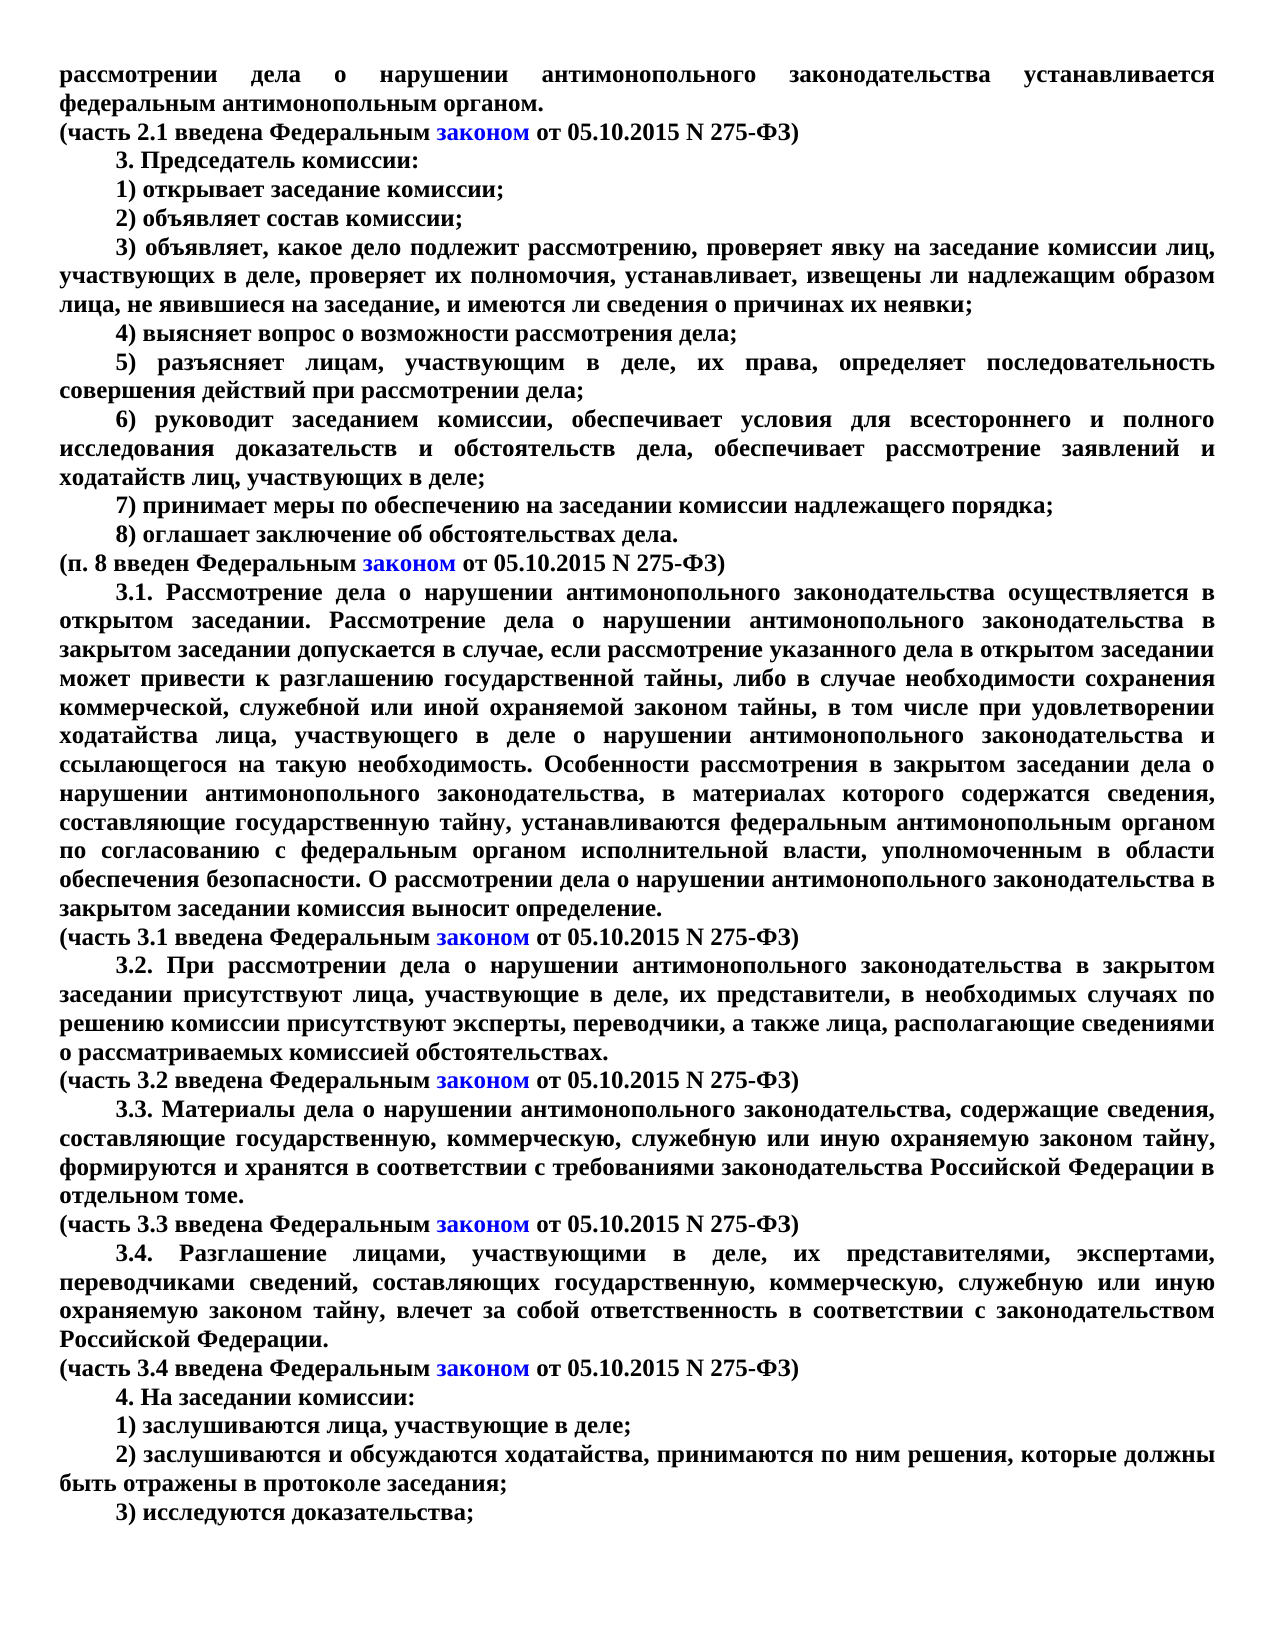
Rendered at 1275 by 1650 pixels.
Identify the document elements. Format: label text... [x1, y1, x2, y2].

text 8) оглашает заключение об обстоятельствах дела. [59, 519, 1216, 548]
text 1) заслушиваются лица, участвующие в деле; [59, 1410, 1216, 1439]
text (часть 3.1 введена Федеральным законом от 05.10.2015 N 275-ФЗ) [59, 922, 1216, 950]
text 1) открывает заседание комиссии; [59, 174, 1216, 203]
text 2) заслушиваются и обсуждаются ходатайства, принимаются по ним решения, которые должны быть отражены в протоколе заседания; [59, 1439, 1216, 1497]
text 2) объявляет состав комиссии; [59, 203, 1216, 232]
text 3. Председатель комиссии: [59, 145, 1216, 174]
text 3) исследуются доказательства; [59, 1497, 1216, 1525]
text 3.2. При рассмотрении дела о нарушении антимонопольного законодательства в закрытом заседании присутствуют лица, участвующие в деле, их представители, в необходимых случаях по решению комиссии присутствуют эксперты, переводчики, а также лица, располагающие сведениями о рассматриваемых комиссией обстоятельствах. [59, 950, 1216, 1065]
text 3) объявляет, какое дело подлежит рассмотрению, проверяет явку на заседание комиссии лиц, участвующих в деле, проверяет их полномочия, устанавливает, извещены ли надлежащим образом лица, не явившиеся на заседание, и имеются ли сведения о причинах их неявки; [59, 232, 1216, 318]
text 5) разъясняет лицам, участвующим в деле, их права, определяет последовательность совершения действий при рассмотрении дела; [59, 347, 1216, 404]
text 6) руководит заседанием комиссии, обеспечивает условия для всестороннего и полного исследования доказательств и обстоятельств дела, обеспечивает рассмотрение заявлений и ходатайств лиц, участвующих в деле; [59, 404, 1216, 490]
text (часть 2.1 введена Федеральным законом от 05.10.2015 N 275-ФЗ) [59, 117, 1216, 145]
text (часть 3.4 введена Федеральным законом от 05.10.2015 N 275-ФЗ) [59, 1353, 1216, 1382]
text (п. 8 введен Федеральным законом от 05.10.2015 N 275-ФЗ) [59, 548, 1216, 577]
text (часть 3.2 введена Федеральным законом от 05.10.2015 N 275-ФЗ) [59, 1065, 1216, 1094]
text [59, 59, 1216, 117]
text 4) выясняет вопрос о возможности рассмотрения дела; [59, 318, 1216, 347]
text 7) принимает меры по обеспечению на заседании комиссии надлежащего порядка; [59, 490, 1216, 519]
text 3.4. Разглашение лицами, участвующими в деле, их представителями, экспертами, переводчиками сведений, составляющих государственную, коммерческую, служебную или иную охраняемую законом тайну, влечет за собой ответственность в соответствии с законодательством Российской Федерации. [59, 1238, 1216, 1353]
text (часть 3.3 введена Федеральным законом от 05.10.2015 N 275-ФЗ) [59, 1209, 1216, 1238]
text 4. На заседании комиссии: [59, 1382, 1216, 1410]
text 3.1. Рассмотрение дела о нарушении антимонопольного законодательства осуществляется в открытом заседании. Рассмотрение дела о нарушении антимонопольного законодательства в закрытом заседании допускается в случае, если рассмотрение указанного дела в открытом заседании может привести к разглашению государственной тайны, либо в случае необходимости сохранения коммерческой, служебной или иной охраняемой законом тайны, в том числе при удовлетворении ходатайства лица, участвующего в деле о нарушении антимонопольного законодательства и ссылающегося на такую необходимость. Особенности рассмотрения в закрытом заседании дела о нарушении антимонопольного законодательства, в материалах которого содержатся сведения, составляющие государственную тайну, устанавливаются федеральным антимонопольным органом по согласованию с федеральным органом исполнительной власти, уполномоченным в области обеспечения безопасности. О рассмотрении дела о нарушении антимонопольного законодательства в закрытом заседании комиссия выносит определение. [59, 577, 1216, 922]
text 3.3. Материалы дела о нарушении антимонопольного законодательства, содержащие сведения, составляющие государственную, коммерческую, служебную или иную охраняемую законом тайну, формируются и хранятся в соответствии с требованиями законодательства Российской Федерации в отдельном томе. [59, 1094, 1216, 1209]
